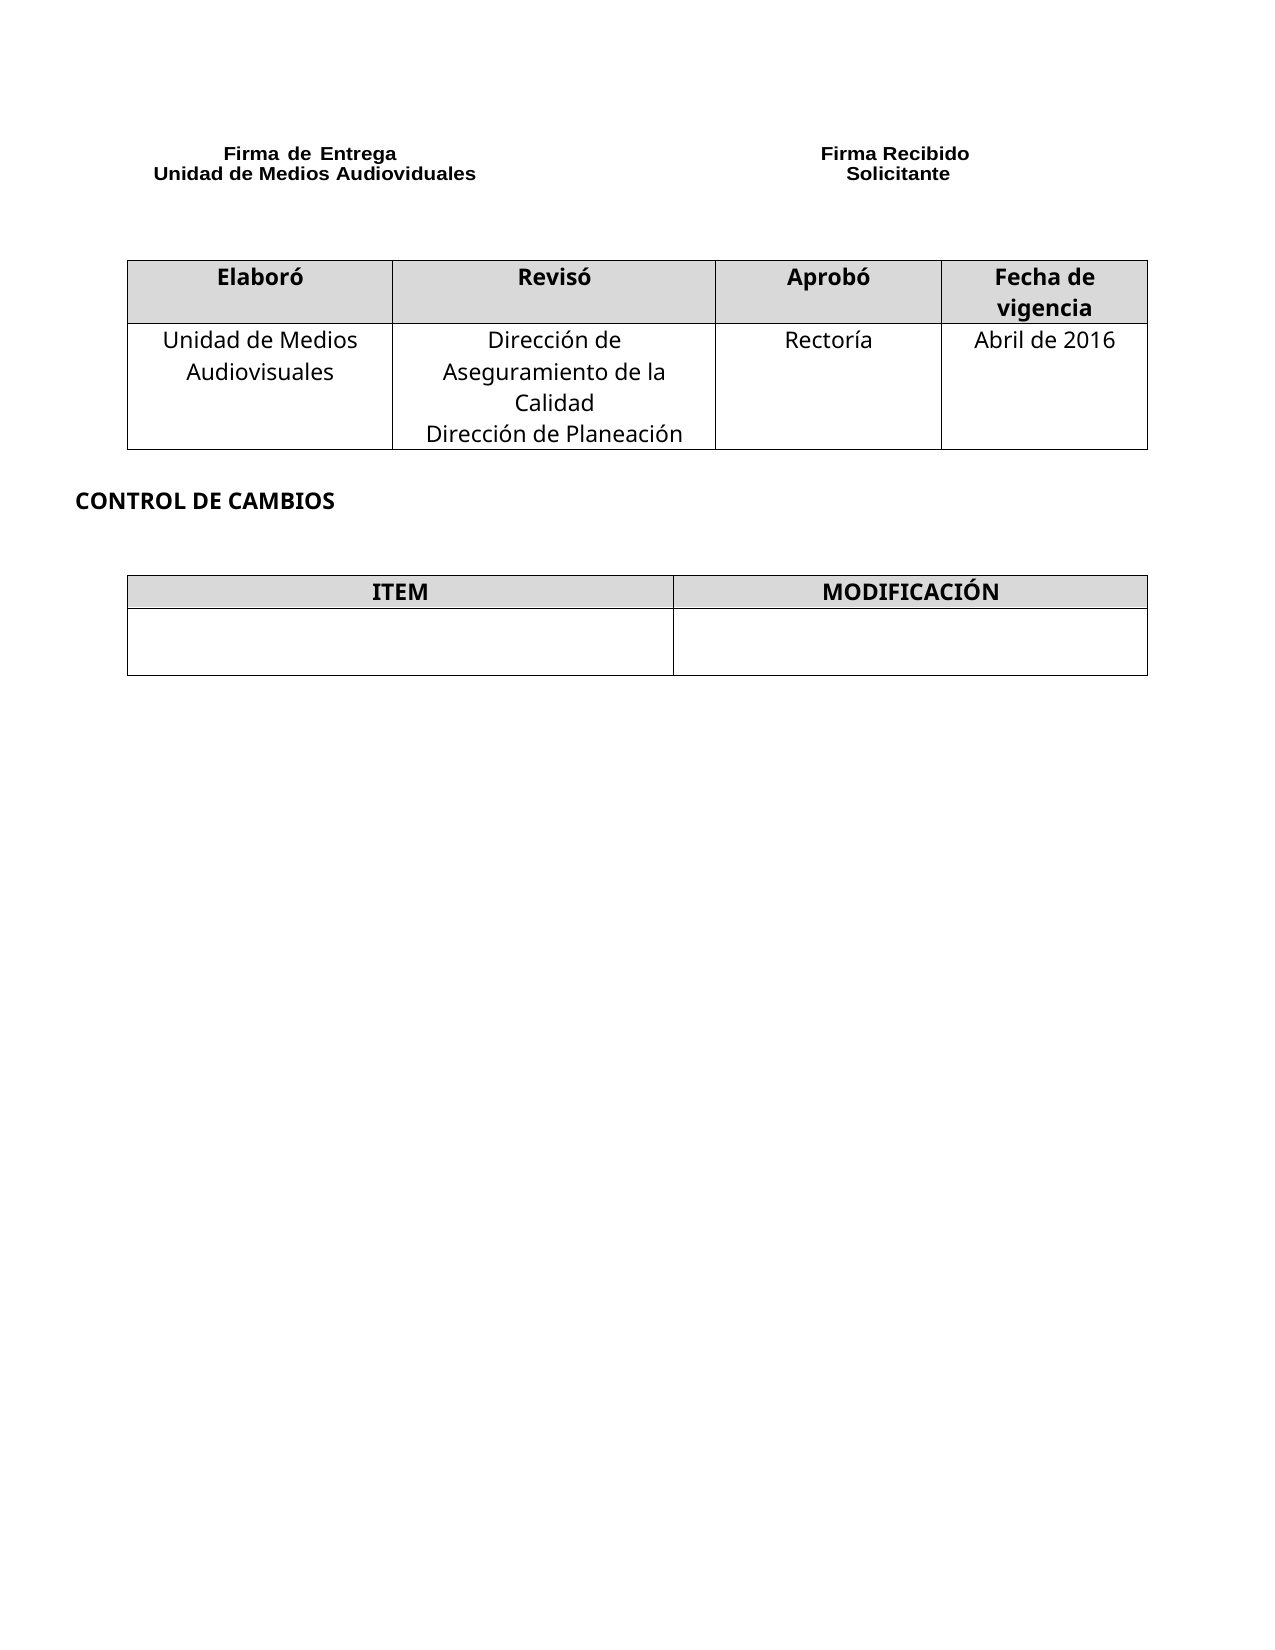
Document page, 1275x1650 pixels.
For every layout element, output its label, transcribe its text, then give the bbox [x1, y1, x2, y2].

table_cell Rectoría [716, 324, 941, 449]
table_cell [128, 609, 673, 674]
table_cell [674, 609, 1147, 674]
table_header ITEM [128, 576, 673, 607]
table_header Elaboró [128, 261, 392, 323]
table_header MODIFICACIÓN [674, 576, 1147, 607]
table_cell Abril de 2016 [942, 324, 1147, 449]
table_cell Dirección de Aseguramiento de la Calidad Dirección de Planeación [393, 324, 715, 449]
text Firma de Entrega Firma Recibido [223, 144, 1275, 164]
text CONTROL DE CAMBIOS [0, 485, 1275, 516]
table_header Aprobó [716, 261, 941, 323]
table_header Fecha de vigencia [942, 261, 1147, 323]
table_header Revisó [393, 261, 715, 323]
table_cell Unidad de Medios Audiovisuales [128, 324, 392, 449]
text Unidad de Medios Audioviduales Solicitante [153, 164, 1275, 185]
